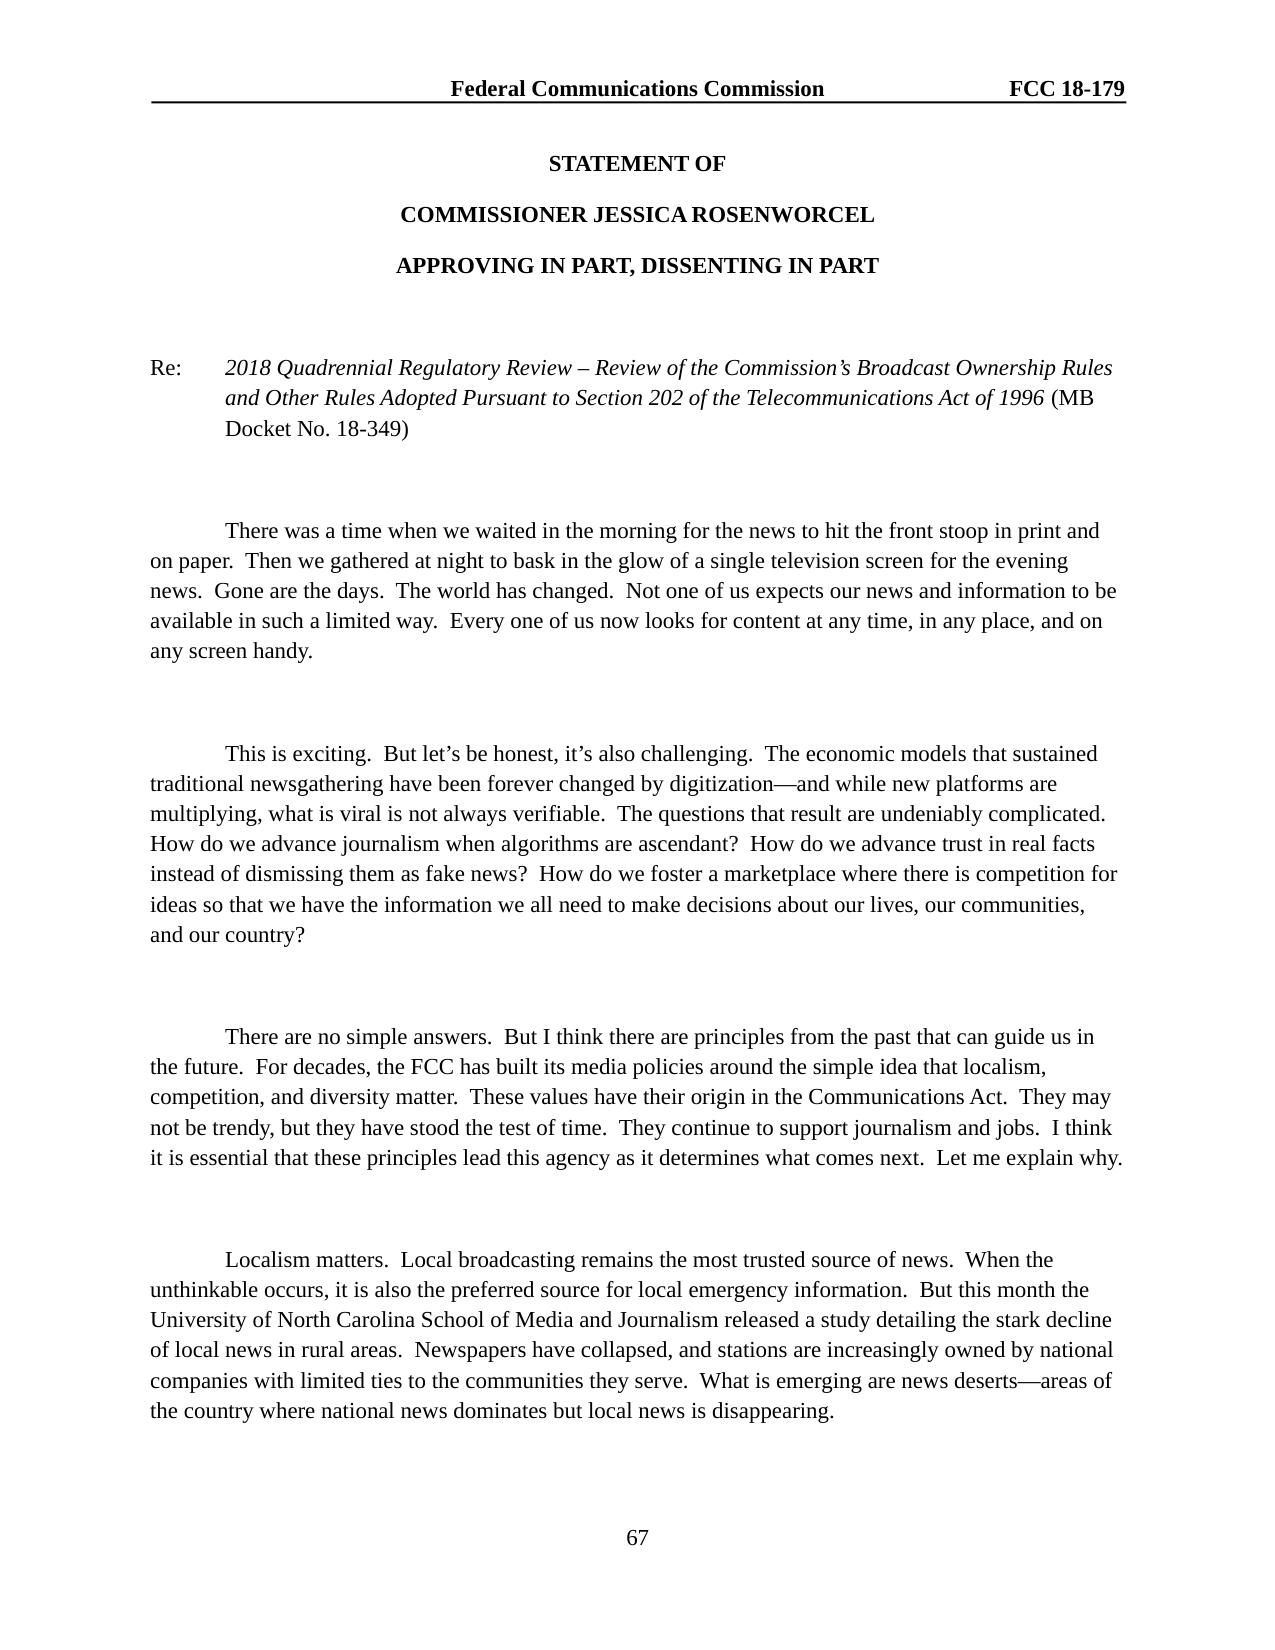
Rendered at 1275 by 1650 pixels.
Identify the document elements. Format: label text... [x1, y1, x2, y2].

text There was a time when we waited in the morning for the news to hit the front stoop in print and on paper. Then we gathered at night to bask in the glow of a single television screen for the evening news. Gone are the days. The world has changed. Not one of us expects our news and information to be available in such a limited way. Every one of us now looks for content at any time, in any place, and on any screen handy. [150, 517, 1125, 664]
text Localism matters. Local broadcasting remains the most trusted source of news. When the unthinkable occurs, it is also the preferred source for local emergency information. But this month the University of North Carolina School of Media and Journalism released a study detailing the stark decline of local news in rural areas. Newspapers have collapsed, and stations are increasingly owned by national companies with limited ties to the communities they serve. What is emerging are news deserts—areas of the country where national news dominates but local news is disappearing. [150, 1246, 1125, 1423]
text Re: 2018 Quadrennial Regulatory Review – Review of the Commission’s Broadcast Ownership Rules and Other Rules Adopted Pursuant to Section 202 of the Telecommunications Act of 1996 (MB Docket No. 18-349) [150, 354, 1125, 441]
text STATEMENT OF [150, 150, 1125, 176]
text There are no simple answers. But I think there are principles from the past that can guide us in the future. For decades, the FCC has built its media policies around the simple idea that localism, competition, and diversity matter. These values have their origin in the Communications Act. They may not be trendy, but they have stood the test of time. They continue to support journalism and jobs. I think it is essential that these principles lead this agency as it determines what comes next. Let me explain why. [150, 1023, 1125, 1170]
text APPROVING IN PART, DISSENTING IN PART [150, 252, 1125, 278]
text COMMISSIONER JESSICA ROSENWORCEL [150, 201, 1125, 227]
text This is exciting. But let’s be honest, it’s also challenging. The economic models that sustained traditional newsgathering have been forever changed by digitization—and while new platforms are multiplying, what is viral is not always verifiable. The questions that result are undeniably complicated. How do we advance journalism when algorithms are ascendant? How do we advance trust in real facts instead of dismissing them as fake news? How do we foster a marketplace where there is competition for ideas so that we have the information we all need to make decisions about our lives, our communities, and our country? [150, 739, 1125, 947]
